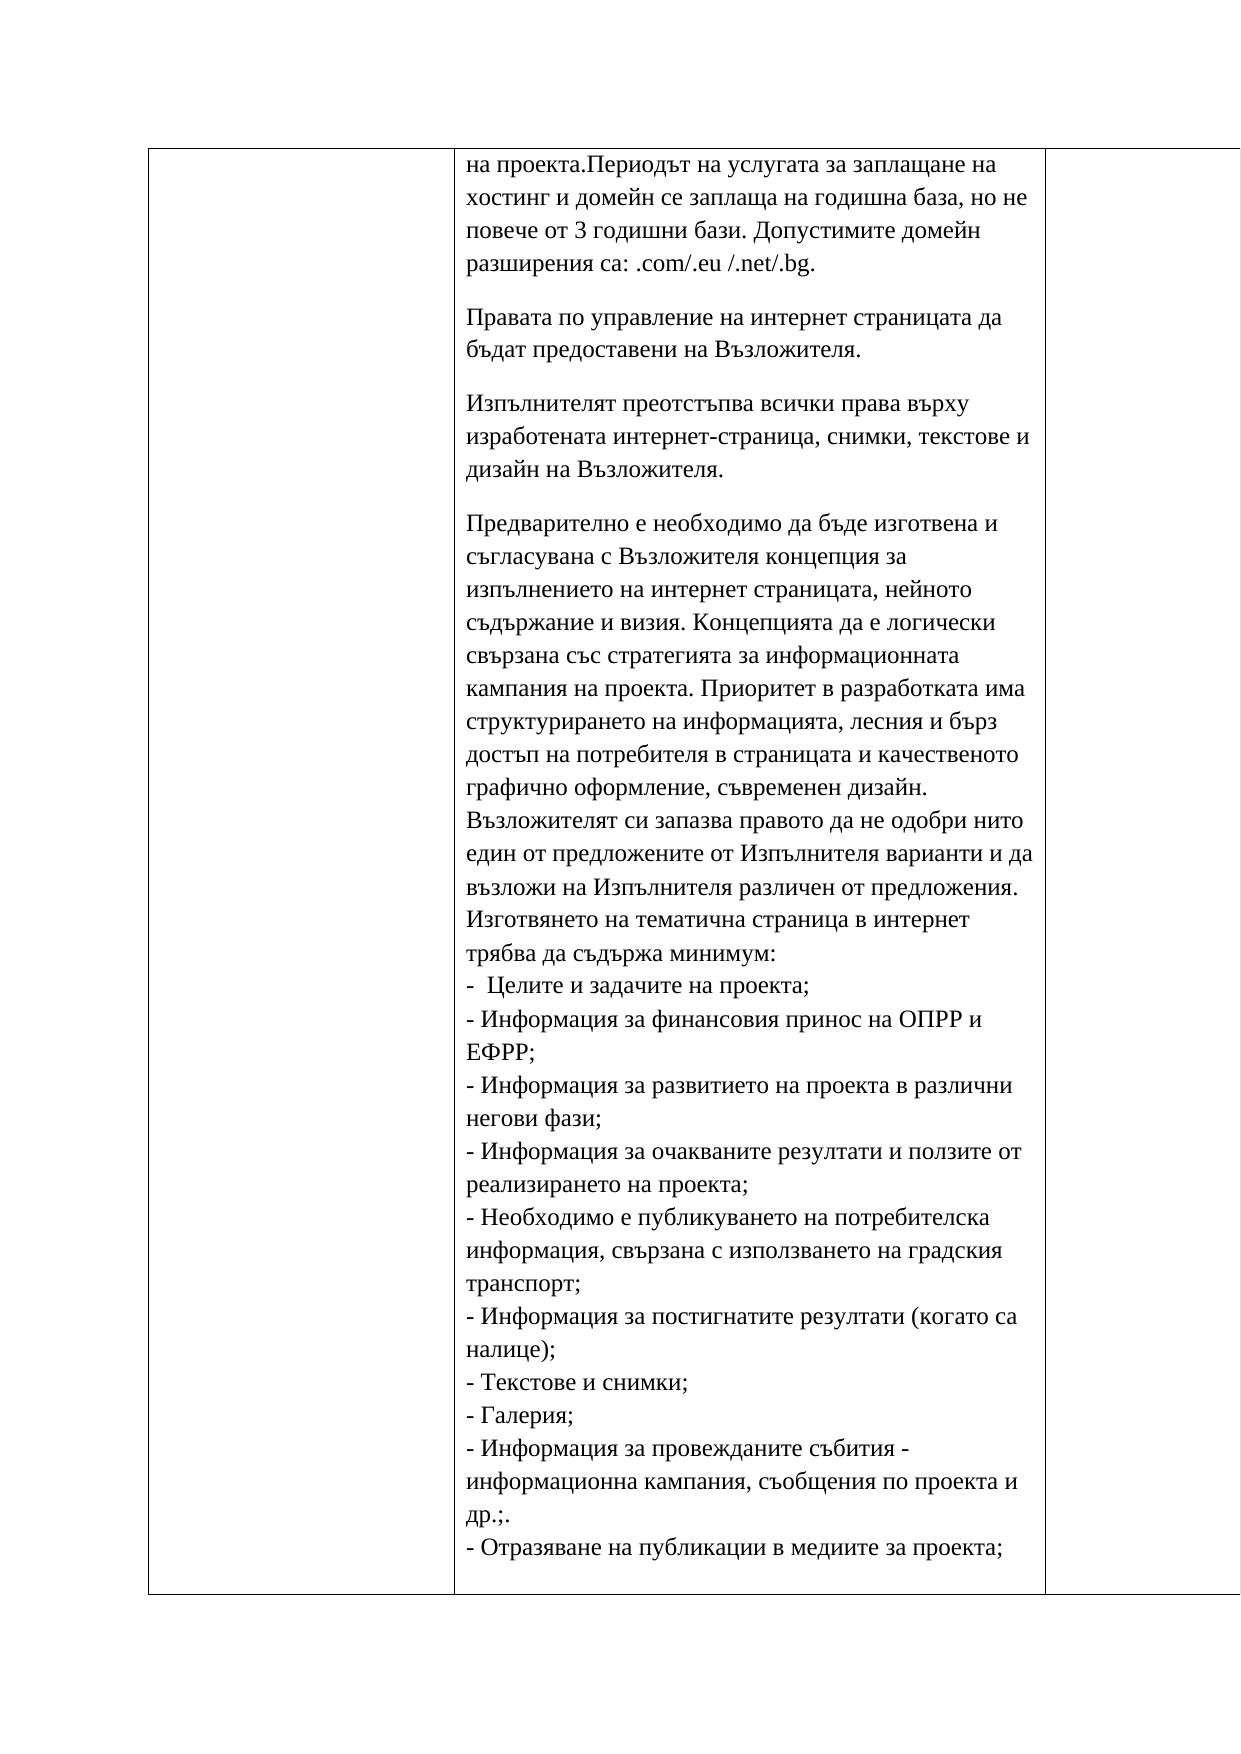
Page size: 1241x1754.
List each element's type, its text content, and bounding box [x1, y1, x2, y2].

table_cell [149, 149, 454, 1594]
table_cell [455, 149, 1045, 1594]
table_cell 1 [1046, 149, 1240, 1594]
